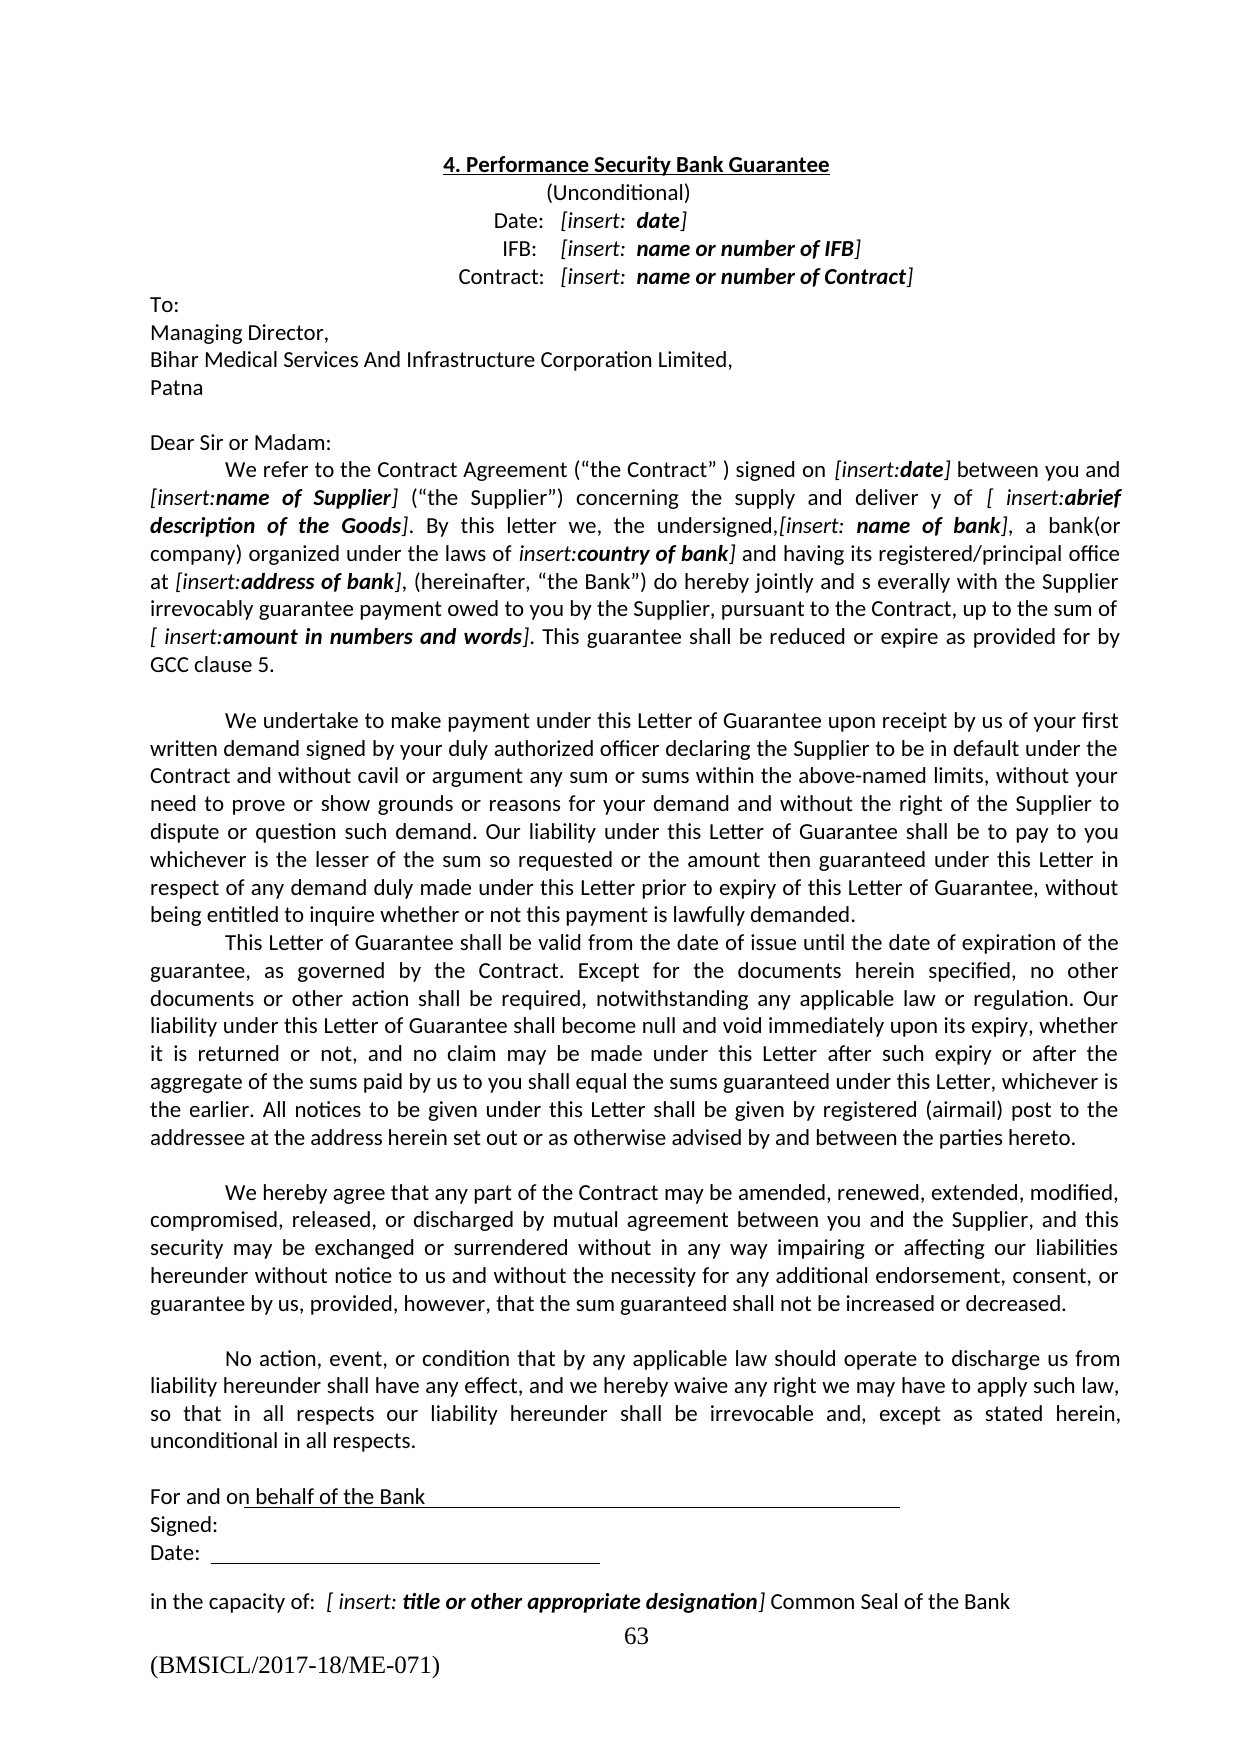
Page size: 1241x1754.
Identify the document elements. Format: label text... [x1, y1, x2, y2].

text (Unconditional) [546, 178, 1123, 206]
text We undertake to make payment under this Letter of Guarantee upon receipt by us of your first written demand signed by your duly authorized officer declaring the Supplier to be in default under the Contract and without cavil or argument any sum or sums within the above-named limits, without your need to prove or show grounds or reasons for your demand and without the right of the Supplier to dispute or question such demand. Our liability under this Letter of Guarantee shall be to pay to you whichever is the lesser of the sum so requested or the amount then guaranteed under this Letter in respect of any demand duly made under this Letter prior to expiry of this Letter of Guarantee, without being entitled to inquire whether or not this payment is lawfully demanded. [150, 706, 1121, 928]
text IFB: [insert: name or number of IFB] [502, 234, 1123, 262]
text To: [150, 290, 1123, 318]
text Date: [150, 1538, 1123, 1566]
text This Letter of Guarantee shall be valid from the date of issue until the date of expiration of the guarantee, as governed by the Contract. Except for the documents herein specified, no other documents or other action shall be required, notwithstanding any applicable law or regulation. Our liability under this Letter of Guarantee shall become null and void immediately upon its expiry, whether it is returned or not, and no claim may be made under this Letter after such expiry or after the aggregate of the sums paid by us to you shall equal the sums guaranteed under this Letter, whichever is the earlier. All notices to be given under this Letter shall be given by registered (airmail) post to the addressee at the address herein set out or as otherwise advised by and between the parties hereto. [150, 928, 1121, 1151]
text Managing Director, [150, 318, 1123, 346]
text We refer to the Contract Agreement (“the Contract” ) signed on [insert:date] between you and [insert:name of Supplier] (“the Supplier”) concerning the supply and deliver y of [ insert:abrief description of the Goods]. By this letter we, the undersigned,[insert: name of bank], a bank(or company) organized under the laws of insert:country of bank] and having its registered/principal office at [insert:address of bank], (hereinafter, “the Bank”) do hereby jointly and s everally with the Supplier irrevocably guarantee payment owed to you by the Supplier, pursuant to the Contract, up to the sum of [ insert:amount in numbers and words]. This guarantee shall be reduced or expire as provided for by GCC clause 5. [150, 456, 1121, 678]
text We hereby agree that any part of the Contract may be amended, renewed, extended, modified, compromised, released, or discharged by mutual agreement between you and the Supplier, and this security may be exchanged or surrendered without in any way impairing or affecting our liabilities hereunder without notice to us and without the necessity for any additional endorsement, consent, or guarantee by us, provided, however, that the sum guaranteed shall not be increased or decreased. [150, 1178, 1121, 1317]
text 4. Performance Security Bank Guarantee [150, 150, 1123, 178]
text For and on behalf of the Bank [150, 1482, 1240, 1510]
text in the capacity of: [ insert: title or other appropriate designation] Common Seal of the Bank [150, 1587, 1123, 1615]
text Bihar Medical Services And Infrastructure Corporation Limited, [150, 346, 1123, 374]
text Dear Sir or Madam: [150, 428, 1123, 456]
text No action, event, or condition that by any applicable law should operate to discharge us from liability hereunder shall have any effect, and we hereby waive any right we may have to apply such law, so that in all respects our liability hereunder shall be irrevocable and, except as stated herein, unconditional in all respects. [150, 1344, 1123, 1454]
text Patna [150, 374, 1123, 401]
text Signed: [150, 1510, 1123, 1538]
text Contract: [insert: name or number of Contract] [458, 262, 1123, 290]
text Date: [insert: date] [494, 206, 1123, 234]
